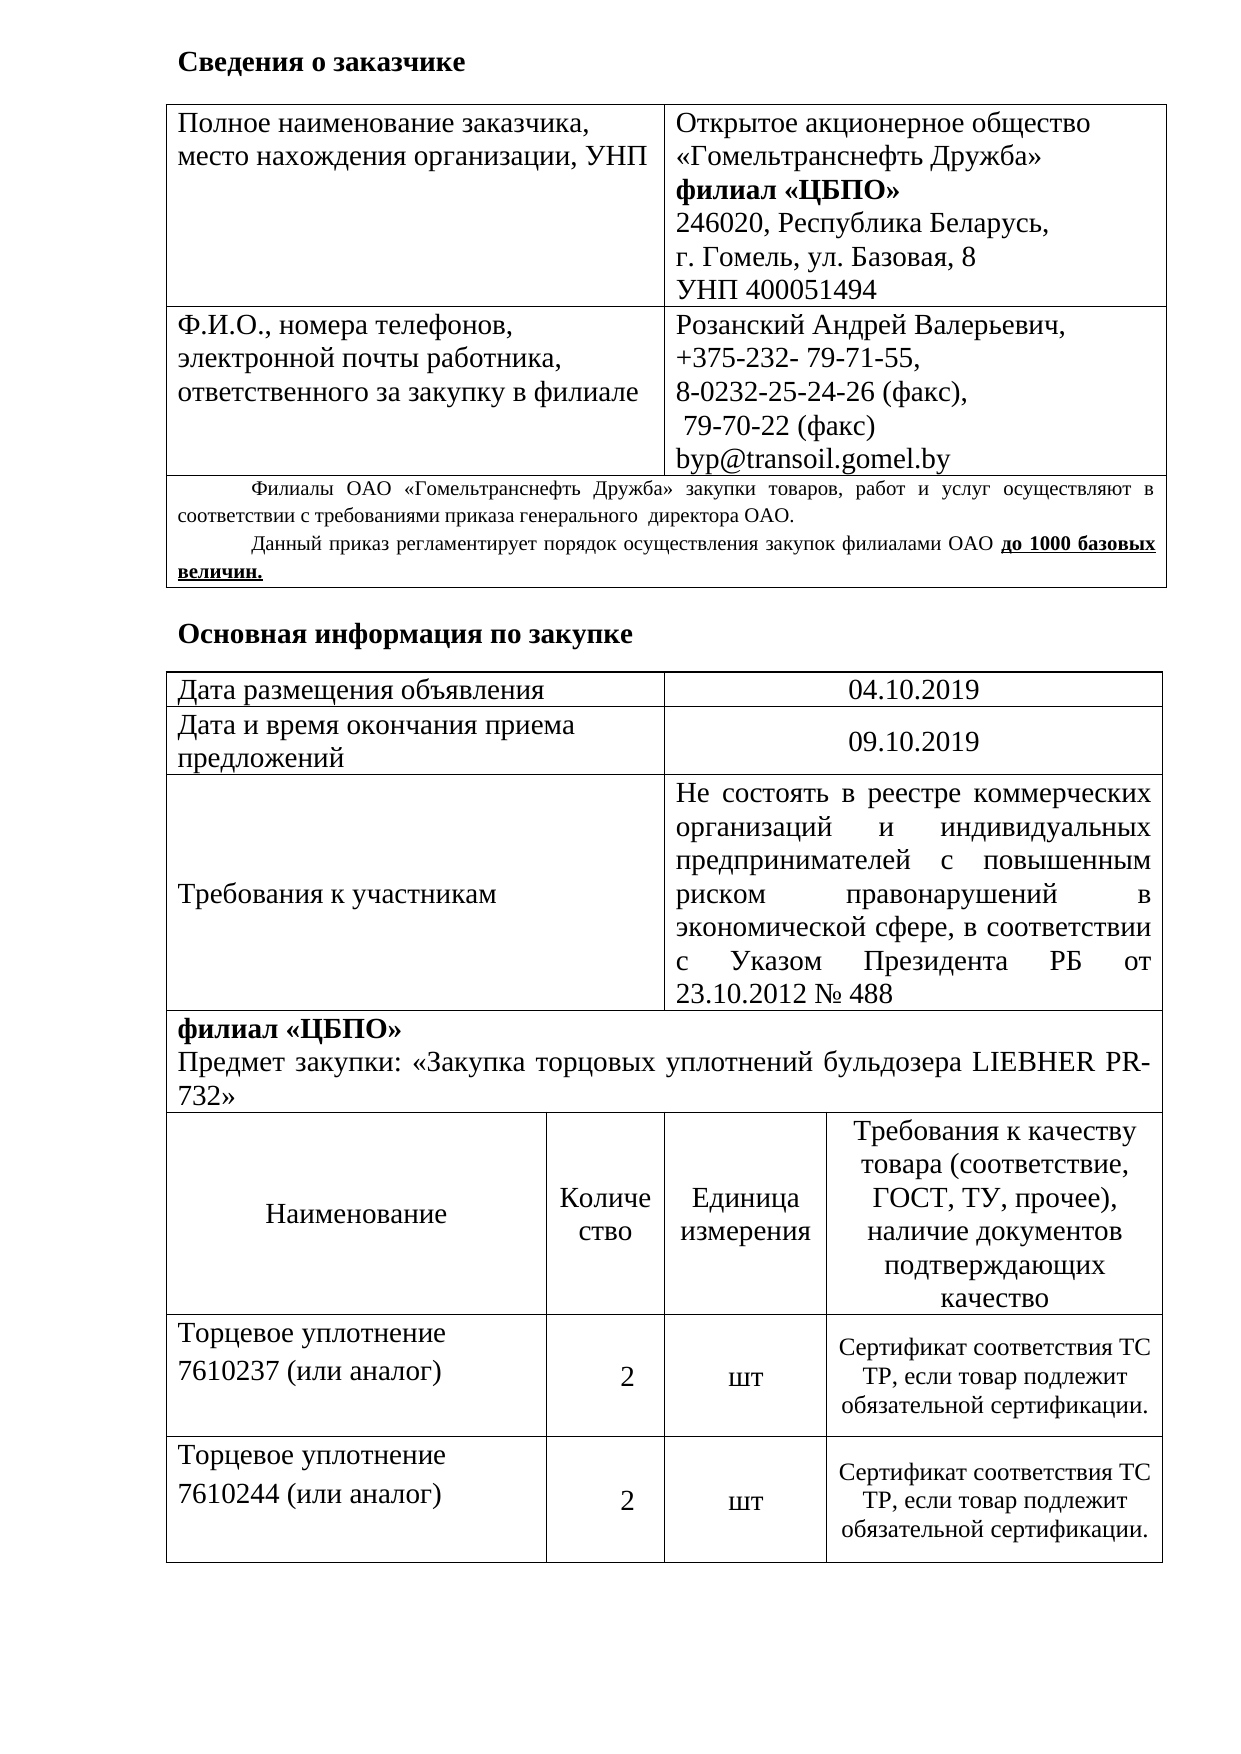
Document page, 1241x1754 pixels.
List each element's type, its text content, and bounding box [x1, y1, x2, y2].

table_cell Требования к участникам [167, 775, 664, 1010]
table_cell шт [665, 1315, 826, 1436]
table_cell Сертификат соответствия ТС ТР, если товар подлежит обязательной сертификации. [827, 1437, 1162, 1562]
table_header Полное наименование заказчика, место нахождения организации, УНП [167, 105, 664, 306]
table_cell филиал «ЦБПО» Предмет закупки: «Закупка торцовых уплотнений бульдозера LIEBHER PR-732» [167, 1011, 1162, 1112]
table_cell Торцевое уплотнение 7610244 (или аналог) [167, 1437, 546, 1562]
table_cell Розанский Андрей Валерьевич, +375-232- 79-71-55, 8-0232-25-24-26 (факс), 79-70-22 (факс) byp@transoil.gomel.by [665, 307, 1166, 475]
text Основная информация по закупке [177, 616, 1152, 650]
table_cell 09.10.2019 [665, 707, 1162, 774]
table_cell шт [665, 1437, 826, 1562]
table_cell Ф.И.О., номера телефонов, электронной почты работника, ответственного за закупку в филиале [167, 307, 664, 475]
table_cell Сертификат соответствия ТС ТР, если товар подлежит обязательной сертификации. [827, 1315, 1162, 1436]
table_cell Единица измерения [665, 1113, 826, 1314]
table_cell Дата и время окончания приема предложений [167, 707, 664, 774]
table_cell 2 [547, 1315, 664, 1436]
table_cell Требования к качеству товара (соответствие, ГОСТ, ТУ, прочее), наличие документов подтверждающих качество [827, 1113, 1162, 1314]
table_cell Не состоять в реестре коммерческих организаций и индивидуальных предпринимателей с повышенным риском правонарушений в экономической сфере, в соответствии с Указом Президента РБ от 23.10.2012 № 488 [665, 775, 1162, 1010]
table_cell 2 [547, 1437, 664, 1562]
text Сведения о заказчике [177, 44, 1152, 78]
table_header Дата размещения объявления [167, 673, 664, 706]
table_cell Торцевое уплотнение 7610237 (или аналог) [167, 1315, 546, 1436]
table_cell Филиалы ОАО «Гомельтранснефть Дружба» закупки товаров, работ и услуг осуществляют в соответствии с требованиями приказа генерального директора ОАО. Данный приказ регламентирует порядок осуществления закупок филиалами ОАО до 1000 базовых величин. [167, 476, 1166, 587]
table_header 04.10.2019 [665, 673, 1162, 706]
table_header Открытое акционерное общество «Гомельтранснефть Дружба» филиал «ЦБПО» 246020, Республика Беларусь, г. Гомель, ул. Базовая, 8 УНП 400051494 [665, 105, 1166, 306]
table_cell Наименование [167, 1113, 546, 1314]
table_cell Количество [547, 1113, 664, 1314]
